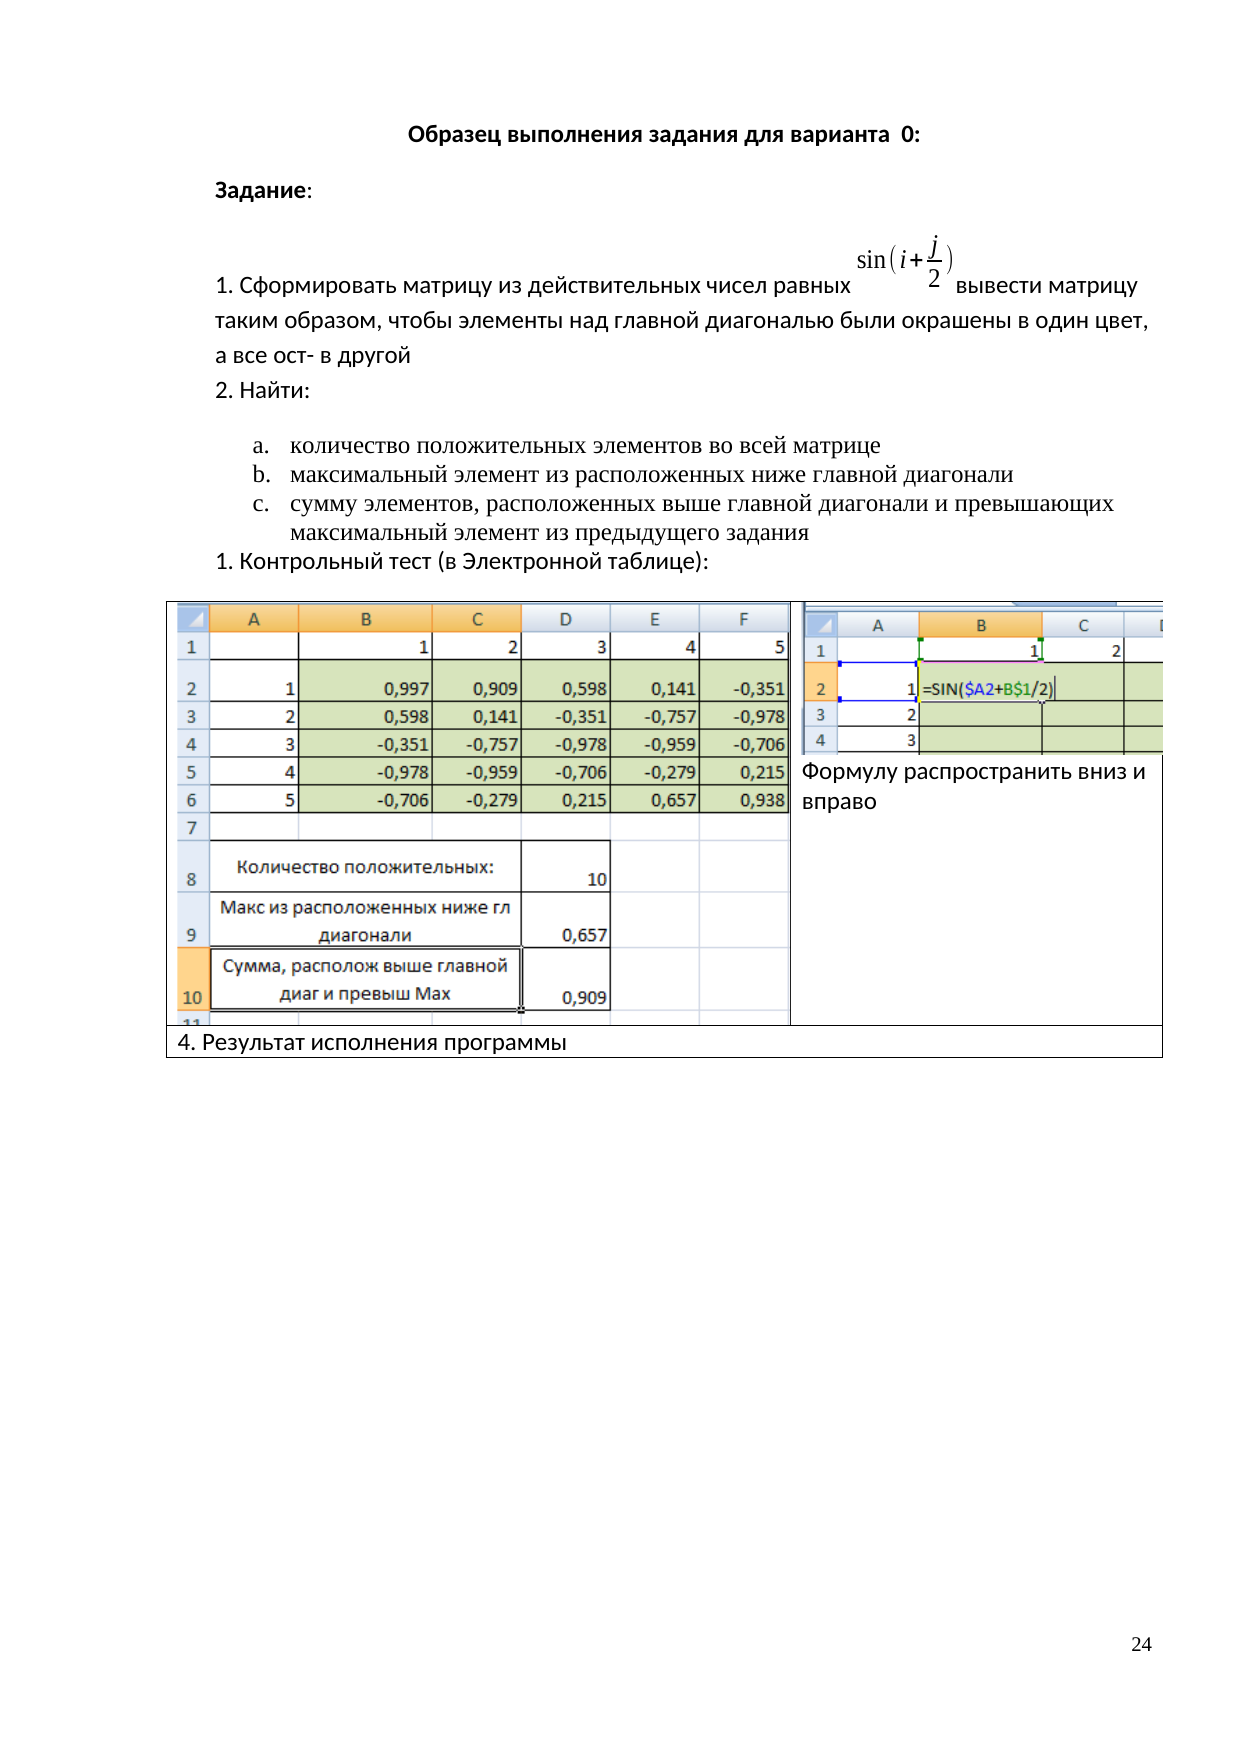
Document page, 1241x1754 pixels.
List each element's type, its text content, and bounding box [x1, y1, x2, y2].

table_cell 4. Результат исполнения программы [167, 1026, 1162, 1057]
list максимальный элемент из расположенных ниже главной диагонали [252, 459, 1152, 488]
text Образец выполнения задания для варианта 0: [177, 118, 1152, 149]
text 1. Контрольный тест (в Электронной таблице): [215, 545, 1152, 576]
table_header Формулу распространить вниз и вправо [791, 602, 1162, 1025]
text 1. Сформировать матрицу из действительных чисел равных вывести матрицу таким образом, чтобы элементы над главной диагональю были окрашены в один цвет, а все ост- в другой 2. Найти: [215, 230, 1152, 405]
picture [177, 602, 791, 1025]
table_header [167, 602, 177, 1025]
list сумму элементов, расположенных выше главной диагонали и превышающих максимальный элемент из предыдущего задания [252, 488, 1152, 545]
text Задание: [215, 174, 1152, 204]
list количество положительных элементов во всей матрице [252, 430, 1152, 459]
picture [801, 602, 1163, 755]
